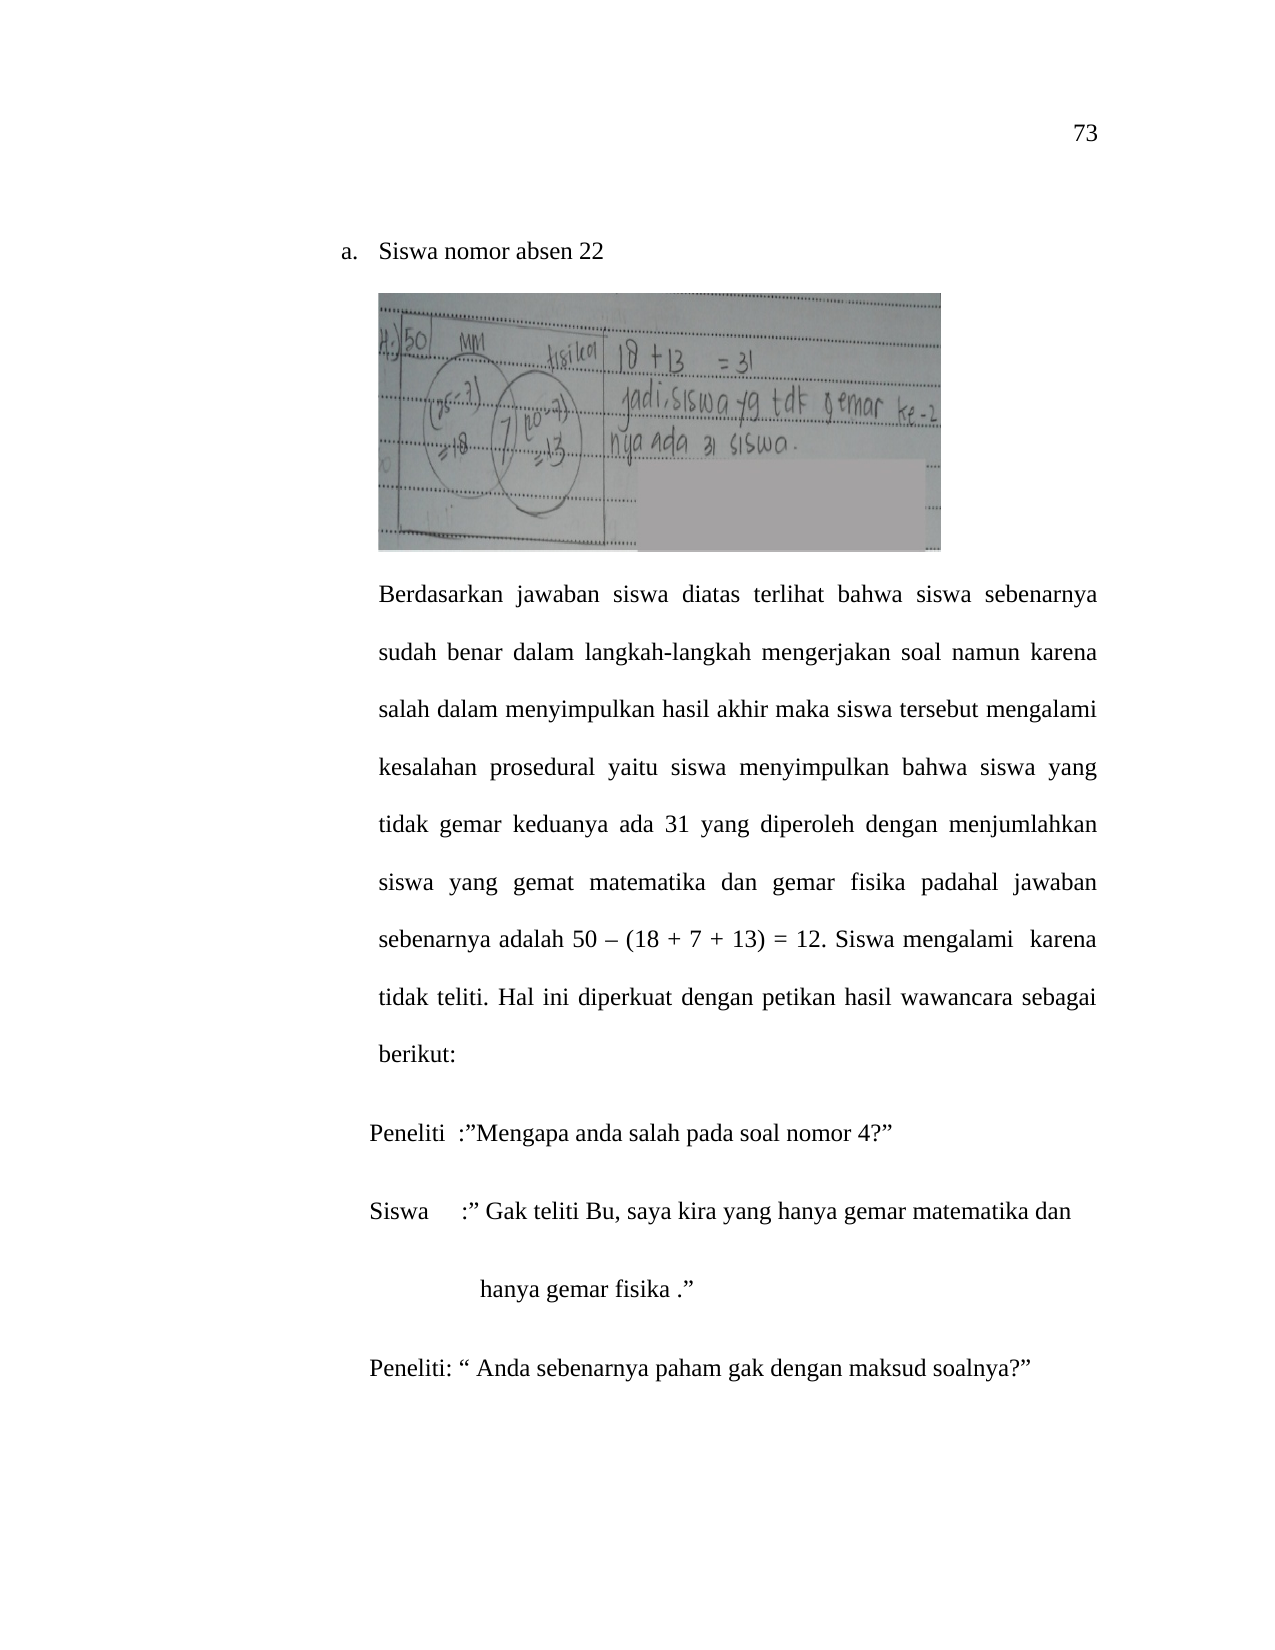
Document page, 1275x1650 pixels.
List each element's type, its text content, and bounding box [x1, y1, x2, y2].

list Siswa nomor absen 22 [341, 236, 1098, 265]
picture [378, 293, 941, 552]
list Berdasarkan jawaban siswa diatas terlihat bahwa siswa sebenarnya sudah benar dalam langkah-langkah mengerjakan soal namun karena salah dalam menyimpulkan hasil akhir maka siswa tersebut mengalami kesalahan prosedural yaitu siswa menyimpulkan bahwa siswa yang tidak gemar keduanya ada 31 yang diperoleh dengan menjumlahkan siswa yang gemat matematika dan gemar fisika padahal jawaban sebenarnya adalah 50 – (18 + 7 + 13) = 12. Siswa mengalami karena tidak teliti. Hal ini diperkuat dengan petikan hasil wawancara sebagai berikut: [378, 579, 1098, 1068]
text Peneliti :”Mengapa anda salah pada soal nomor 4?” [369, 1118, 1098, 1147]
text hanya gemar fisika .” [294, 1274, 1098, 1303]
text Siswa :” Gak teliti Bu, saya kira yang hanya gemar matematika dan [294, 1196, 1098, 1225]
text Peneliti: “ Anda sebenarnya paham gak dengan maksud soalnya?” [369, 1353, 1098, 1382]
